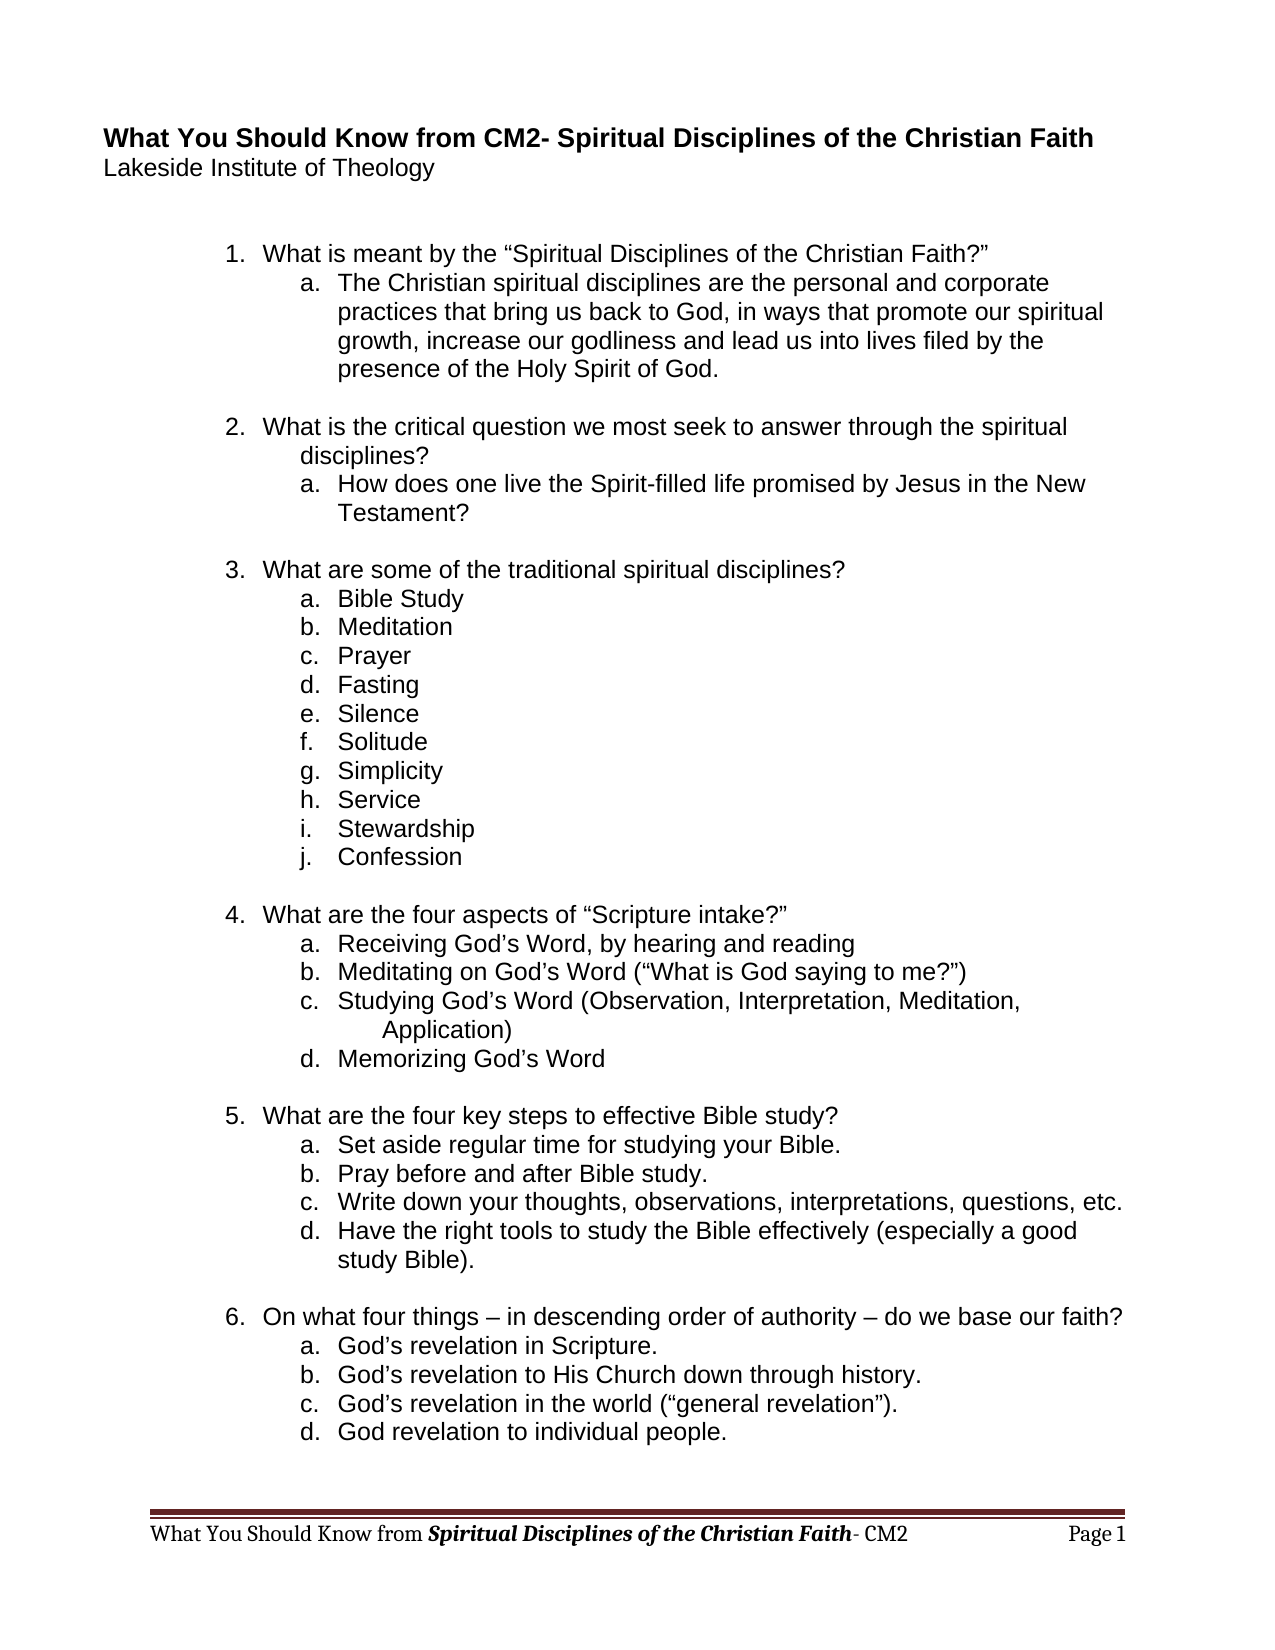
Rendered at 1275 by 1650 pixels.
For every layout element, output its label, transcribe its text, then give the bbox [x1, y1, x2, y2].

text Lakeside Institute of Theology [103, 153, 1125, 182]
list What are the four aspects of “Scripture intake?” [225, 900, 1125, 929]
list Silence [300, 699, 1125, 727]
list Service [300, 785, 1125, 814]
list Studying God’s Word (Observation, Interpretation, Meditation, Application) [300, 986, 1181, 1044]
list Bible Study [300, 584, 1125, 612]
list What is meant by the “Spiritual Disciplines of the Christian Faith?” [225, 239, 1125, 268]
list Write down your thoughts, observations, interpretations, questions, etc. [300, 1187, 1125, 1216]
list Meditation [300, 612, 1125, 641]
list God’s revelation to His Church down through history. [300, 1360, 1125, 1389]
list God’s revelation in Scripture. [300, 1331, 1125, 1360]
list What are the four key steps to effective Bible study? [225, 1101, 1125, 1130]
list Have the right tools to study the Bible effectively (especially a good study Bible). [300, 1216, 1125, 1274]
list Set aside regular time for studying your Bible. [300, 1130, 1125, 1159]
list Stewardship [300, 814, 1125, 842]
list Confession [300, 842, 1125, 871]
text What You Should Know from CM2- Spiritual Disciplines of the Christian Faith [103, 122, 1162, 153]
list God’s revelation in the world (“general revelation”). [300, 1389, 1125, 1417]
list Fasting [300, 670, 1125, 699]
list On what four things – in descending order of authority – do we base our faith? [225, 1302, 1125, 1331]
list God revelation to individual people. [300, 1417, 1125, 1446]
list Prayer [300, 641, 1125, 670]
list Receiving God’s Word, by hearing and reading [300, 929, 1125, 957]
list What is the critical question we most seek to answer through the spiritual disciplines? [225, 412, 1125, 469]
list Meditating on God’s Word (“What is God saying to me?”) [300, 957, 1125, 986]
list Pray before and after Bible study. [300, 1159, 1125, 1187]
list How does one live the Spirit-filled life promised by Jesus in the New Testament? [300, 469, 1125, 527]
list Solitude [300, 727, 1125, 756]
list Memorizing God’s Word [300, 1044, 1181, 1072]
list What are some of the traditional spiritual disciplines? [225, 555, 1125, 584]
list Simplicity [300, 756, 1125, 785]
list The Christian spiritual disciplines are the personal and corporate practices that bring us back to God, in ways that promote our spiritual growth, increase our godliness and lead us into lives filed by the presence of the Holy Spirit of God. [300, 268, 1125, 383]
